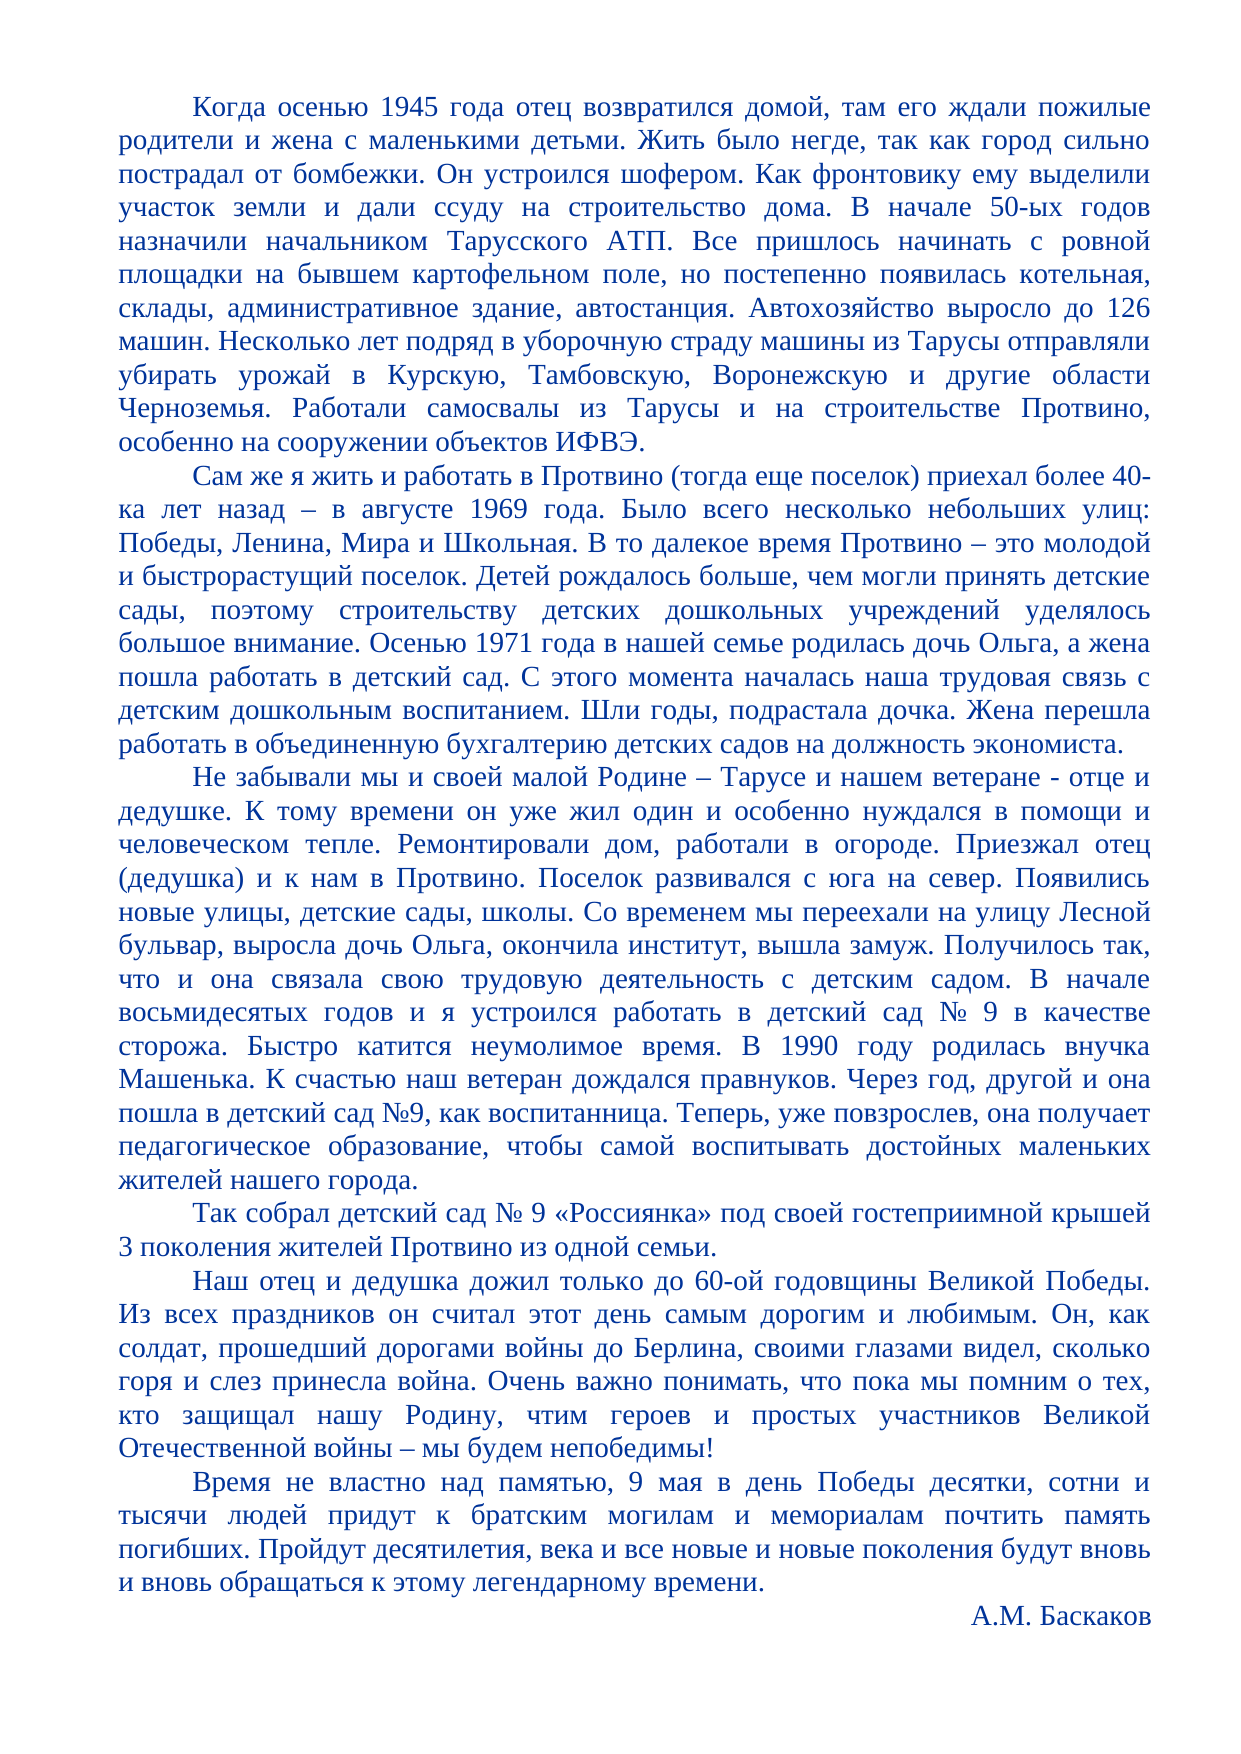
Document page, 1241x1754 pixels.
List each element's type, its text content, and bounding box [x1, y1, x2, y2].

text Не забывали мы и своей малой Родине – Тарусе и нашем ветеране - отце и дедушке. К тому времени он уже жил один и особенно нуждался в помощи и человеческом тепле. Ремонтировали дом, работали в огороде. Приезжал отец (дедушка) и к нам в Протвино. Поселок развивался с юга на север. Появились новые улицы, детские сады, школы. Со временем мы переехали на улицу Лесной бульвар, выросла дочь Ольга, окончила институт, вышла замуж. Получилось так, что и она связала свою трудовую деятельность с детским садом. В начале восьмидесятых годов и я устроился работать в детский сад № 9 в качестве сторожа. Быстро катится неумолимое время. В 1990 году родилась внучка Машенька. К счастью наш ветеран дождался правнуков. Через год, другой и она пошла в детский сад №9, как воспитанница. Теперь, уже повзрослев, она получает педагогическое образование, чтобы самой воспитывать достойных маленьких жителей нашего города. [118, 759, 1152, 1196]
text А.М. Баскаков [118, 1598, 1152, 1632]
text Так собрал детский сад № 9 «Россиянка» под своей гостеприимной крышей 3 поколения жителей Протвино из одной семьи. [118, 1196, 1152, 1263]
text Когда осенью 1945 года отец возвратился домой, там его ждали пожилые родители и жена с маленькими детьми. Жить было негде, так как город сильно пострадал от бомбежки. Он устроился шофером. Как фронтовику ему выделили участок земли и дали ссуду на строительство дома. В начале 50-ых годов назначили начальником Тарусского АТП. Все пришлось начинать с ровной площадки на бывшем картофельном поле, но постепенно появилась котельная, склады, административное здание, автостанция. Автохозяйство выросло до 126 машин. Несколько лет подряд в уборочную страду машины из Тарусы отправляли убирать урожай в Курскую, Тамбовскую, Воронежскую и другие области Черноземья. Работали самосвалы из Тарусы и на строительстве Протвино, особенно на сооружении объектов ИФВЭ. [118, 89, 1152, 458]
text Время не властно над памятью, 9 мая в день Победы десятки, сотни и тысячи людей придут к братским могилам и мемориалам почтить память погибших. Пройдут десятилетия, века и все новые и новые поколения будут вновь и вновь обращаться к этому легендарному времени. [118, 1464, 1152, 1598]
text Сам же я жить и работать в Протвино (тогда еще поселок) приехал более 40-ка лет назад – в августе 1969 года. Было всего несколько небольших улиц: Победы, Ленина, Мира и Школьная. В то далекое время Протвино – это молодой и быстрорастущий поселок. Детей рождалось больше, чем могли принять детские сады, поэтому строительству детских дошкольных учреждений уделялось большое внимание. Осенью 1971 года в нашей семье родилась дочь Ольга, а жена пошла работать в детский сад. С этого момента началась наша трудовая связь с детским дошкольным воспитанием. Шли годы, подрастала дочка. Жена перешла работать в объединенную бухгалтерию детских садов на должность экономиста. [118, 458, 1152, 759]
text Наш отец и дедушка дожил только до 60-ой годовщины Великой Победы. Из всех праздников он считал этот день самым дорогим и любимым. Он, как солдат, прошедший дорогами войны до Берлина, своими глазами видел, сколько горя и слез принесла война. Очень важно понимать, что пока мы помним о тех, кто защищал нашу Родину, чтим героев и простых участников Великой Отечественной войны – мы будем непобедимы! [118, 1263, 1152, 1464]
